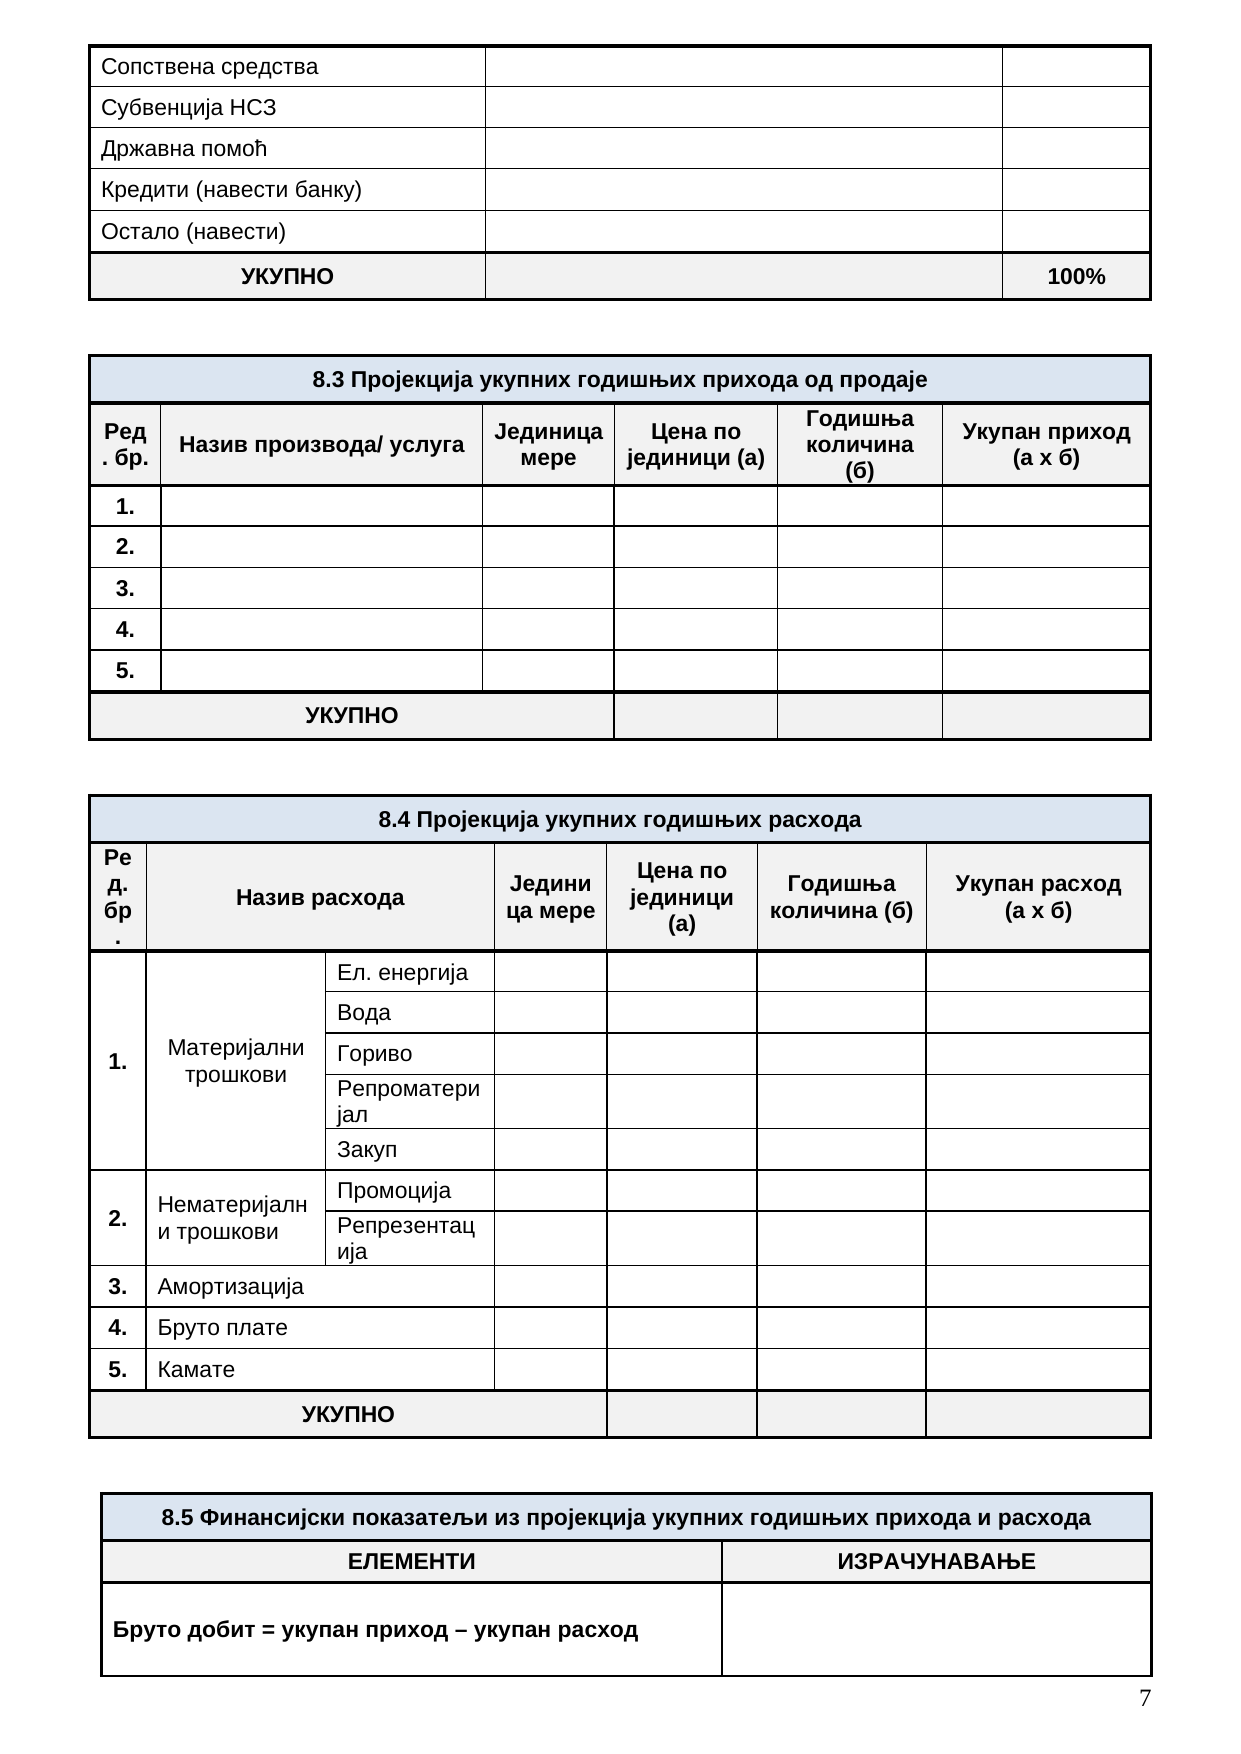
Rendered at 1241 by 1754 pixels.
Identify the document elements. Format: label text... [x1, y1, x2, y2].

table_cell Цена по јединици (а) [607, 844, 757, 949]
table_cell [486, 48, 1002, 86]
table_cell Остало (навести) [91, 211, 485, 251]
table_cell Нематеријални трошкови [147, 1171, 325, 1265]
table_cell [486, 211, 1002, 251]
table_cell [927, 1129, 1149, 1169]
table_cell [483, 487, 613, 525]
table_cell [1003, 169, 1149, 210]
table_cell [723, 1584, 1150, 1675]
table_cell [927, 1266, 1149, 1306]
table_cell [778, 487, 942, 525]
table_cell [943, 527, 1149, 566]
table_cell [758, 992, 925, 1032]
table_cell [927, 992, 1149, 1032]
table_cell Ред. бр. [91, 844, 146, 949]
table_cell [495, 1034, 606, 1073]
table_cell [495, 1349, 606, 1389]
table_cell [483, 651, 613, 690]
table_cell [495, 1171, 606, 1210]
table_cell 3. [91, 568, 160, 608]
table_cell [778, 694, 942, 738]
table_cell [758, 1129, 925, 1169]
table_cell Јединица мере [483, 405, 614, 484]
table_cell ЕЛЕМЕНТИ [103, 1542, 721, 1581]
table_cell [608, 992, 756, 1032]
table_cell [495, 1129, 606, 1169]
table_cell [486, 128, 1002, 168]
table_cell [943, 609, 1149, 649]
table_cell [927, 1392, 1149, 1436]
table_cell [615, 568, 777, 608]
table_cell [608, 1171, 756, 1210]
table_cell Закуп [326, 1129, 494, 1169]
table_cell Сопствена средства [91, 48, 485, 86]
table_header 8.4 Пројекција укупних годишњих расхода [91, 797, 1149, 841]
table_cell Укупан приход (а x б) [943, 405, 1149, 484]
table_cell [608, 1349, 756, 1389]
table_cell [778, 527, 942, 566]
table_cell [486, 87, 1002, 127]
table_cell [608, 1308, 756, 1347]
table_cell 1. [91, 953, 145, 1169]
table_cell [778, 651, 942, 690]
table_cell [943, 487, 1149, 525]
table_cell 4. [91, 609, 160, 649]
table_cell [495, 1308, 606, 1347]
table_cell [486, 254, 1002, 298]
table_cell [778, 609, 942, 649]
table_cell [162, 568, 482, 608]
table_cell УКУПНО [91, 254, 485, 298]
table_cell [927, 1034, 1149, 1073]
table_cell [615, 527, 777, 566]
table_cell [943, 651, 1149, 690]
table_cell [927, 1349, 1149, 1389]
table_cell Репроматеријал [326, 1075, 494, 1128]
table_cell 4. [91, 1308, 145, 1347]
table_cell [486, 169, 1002, 210]
table_cell [615, 609, 777, 649]
table_cell УКУПНО [91, 1392, 606, 1436]
table_cell 3. [91, 1266, 145, 1306]
table_cell [758, 1308, 925, 1347]
table_cell 100% [1003, 254, 1149, 298]
table_cell [162, 651, 482, 690]
table_cell Бруто добит = укупан приход – укупан расход [103, 1584, 721, 1675]
table_cell [608, 1212, 756, 1265]
table_cell [162, 609, 482, 649]
table_cell [927, 1075, 1149, 1128]
table_header 8.5 Финансијски показатељи из пројекција укупних годишњих прихода и расхода [103, 1495, 1150, 1539]
table_cell [162, 527, 482, 566]
table_cell [758, 1171, 925, 1210]
table_cell 2. [91, 527, 160, 566]
table_cell Бруто плате [147, 1308, 494, 1347]
table_cell [758, 1266, 925, 1306]
table_cell [495, 953, 606, 991]
table_cell [1003, 211, 1149, 251]
table_cell [943, 694, 1149, 738]
table_cell [758, 1392, 925, 1436]
table_cell ИЗРАЧУНАВАЊЕ [723, 1542, 1150, 1581]
table_cell [483, 568, 613, 608]
table_cell Материјални трошкови [147, 953, 325, 1169]
table_cell [608, 1129, 756, 1169]
table_cell [608, 1075, 756, 1128]
table_cell [778, 568, 942, 608]
table_cell [483, 609, 613, 649]
table_cell 5. [91, 1349, 145, 1389]
table_cell [483, 527, 613, 566]
table_cell Назив производа/ услуга [161, 405, 482, 484]
table_cell Промоција [326, 1171, 494, 1210]
table_cell [943, 568, 1149, 608]
table_cell [608, 1392, 756, 1436]
table_cell [758, 1075, 925, 1128]
table_cell Ред. бр. [91, 405, 160, 484]
table_cell [758, 1349, 925, 1389]
table_cell Репрезентација [326, 1212, 494, 1265]
table_cell [1003, 128, 1149, 168]
table_cell Субвенција НСЗ [91, 87, 485, 127]
table_cell Вода [326, 992, 494, 1032]
table_cell Укупан расход (а x б) [927, 844, 1149, 949]
table_cell Гориво [326, 1034, 494, 1073]
table_cell УКУПНО [91, 694, 613, 738]
table_cell [927, 953, 1149, 991]
table_cell Јединица мере [495, 844, 606, 949]
table_cell [1003, 87, 1149, 127]
table_cell Цена по јединици (а) [615, 405, 777, 484]
table_cell Ел. енергија [326, 953, 494, 991]
table_cell 2. [91, 1171, 145, 1265]
table_cell [495, 992, 606, 1032]
table_cell Кредити (навести банку) [91, 169, 485, 210]
table_cell [615, 651, 777, 690]
table_header 8.3 Пројекција укупних годишњих прихода од продаје [91, 357, 1149, 401]
table_cell Камате [147, 1349, 494, 1389]
table_cell [927, 1308, 1149, 1347]
table_cell [758, 1034, 925, 1073]
table_cell [615, 487, 777, 525]
table_cell [608, 1266, 756, 1306]
table_cell Годишња количина (б) [778, 405, 942, 484]
table_cell [615, 694, 777, 738]
table_cell [927, 1212, 1149, 1265]
table_cell [758, 953, 925, 991]
table_cell [162, 487, 482, 525]
table_cell 5. [91, 651, 160, 690]
table_cell Назив расхода [147, 844, 494, 949]
table_cell [495, 1266, 606, 1306]
table_cell [608, 1034, 756, 1073]
table_cell [1003, 48, 1149, 86]
table_cell Годишња количина (б) [758, 844, 926, 949]
table_cell 1. [91, 487, 160, 525]
table_cell Амортизација [147, 1266, 494, 1306]
table_cell [608, 953, 756, 991]
table_cell [927, 1171, 1149, 1210]
table_cell Државна помоћ [91, 128, 485, 168]
table_cell [495, 1075, 606, 1128]
table_cell [495, 1212, 606, 1265]
table_cell [758, 1212, 925, 1265]
